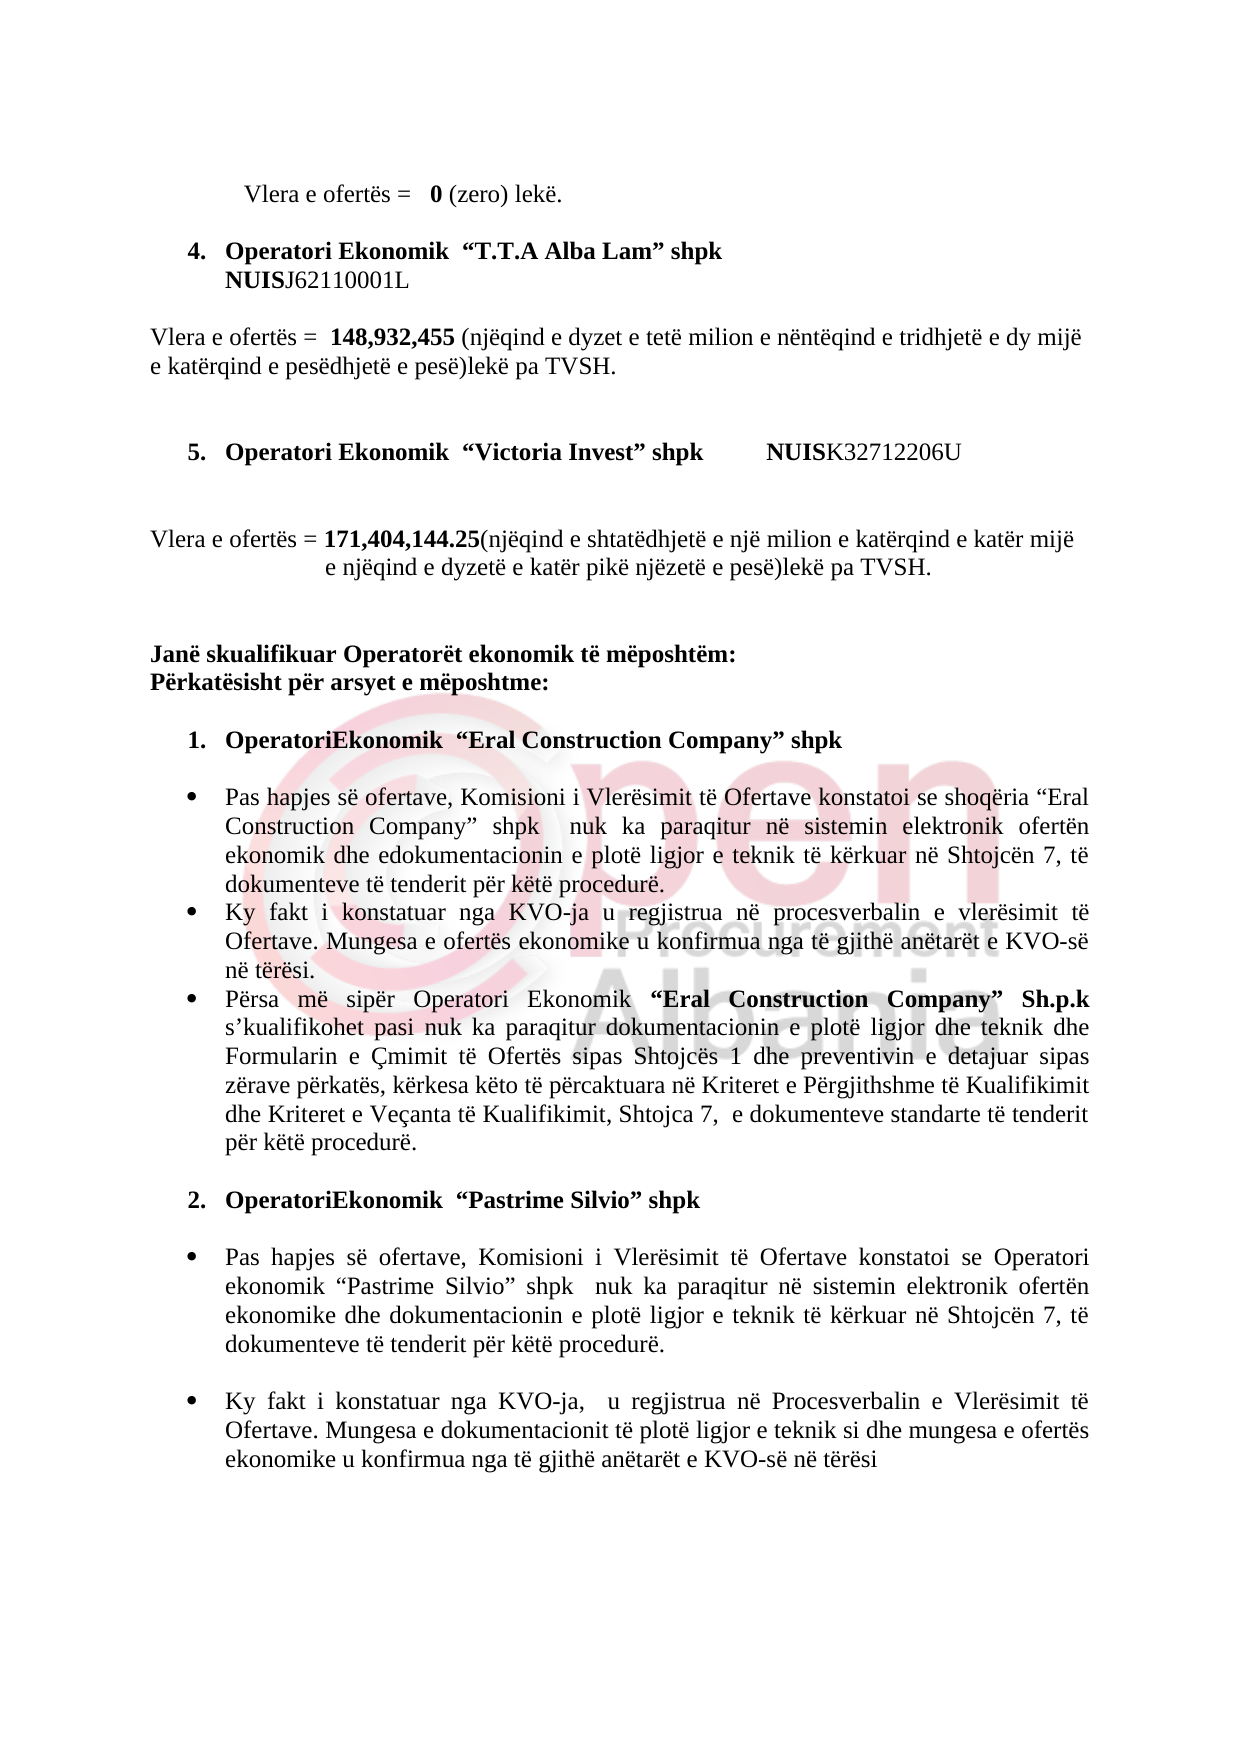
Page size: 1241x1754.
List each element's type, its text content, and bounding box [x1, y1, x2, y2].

list Ky fakt i konstatuar nga KVO-ja u regjistrua në procesverbalin e vlerësimit të Ofertave. Mungesa e ofertës ekonomike u konfirmua nga të gjithë anëtarët e KVO-së në tërësi. [187, 897, 1090, 984]
list OperatoriEkonomik “Pastrime Silvio” shpk [187, 1185, 1090, 1214]
text Vlera e ofertës = 171,404,144.25(njëqind e shtatëdhjetë e një milion e katërqind e katër mijë [150, 524, 1090, 552]
list Pas hapjes së ofertave, Komisioni i Vlerësimit të Ofertave konstatoi se shoqëria “Eral Construction Company” shpk nuk ka paraqitur në sistemin elektronik ofertën ekonomik dhe edokumentacionin e plotë ligjor e teknik të kërkuar në Shtojcën 7, të dokumenteve të tenderit për këtë procedurë. [187, 782, 1090, 897]
text Janë skualifikuar Operatorët ekonomik të mëposhtëm: [150, 639, 1090, 667]
text Përkatësisht për arsyet e mëposhtme: [150, 667, 1090, 696]
text Vlera e ofertës = 0 (zero) lekë. [150, 179, 1090, 207]
text e katërqind e pesëdhjetë e pesë)lekë pa TVSH. [150, 351, 1090, 380]
list Përsa më sipër Operatori Ekonomik “Eral Construction Company” Sh.p.k s’kualifikohet pasi nuk ka paraqitur dokumentacionin e plotë ligjor dhe teknik dhe Formularin e Çmimit të Ofertës sipas Shtojcës 1 dhe preventivin e detajuar sipas zërave përkatës, kërkesa këto të përcaktuara në Kriteret e Përgjithshme të Kualifikimit dhe Kriteret e Veçanta të Kualifikimit, Shtojca 7, e dokumenteve standarte të tenderit për këtë procedurë. [187, 984, 1090, 1156]
list Operatori Ekonomik “Victoria Invest” shpk NUISK32712206U [187, 437, 1090, 466]
picture [150, 211, 1091, 1542]
text Vlera e ofertës = 148,932,455 (njëqind e dyzet e tetë milion e nëntëqind e tridhjetë e dy mijë [150, 322, 1090, 351]
list NUISJ62110001L [225, 265, 1090, 294]
list Pas hapjes së ofertave, Komisioni i Vlerësimit të Ofertave konstatoi se Operatori ekonomik “Pastrime Silvio” shpk nuk ka paraqitur në sistemin elektronik ofertën ekonomike dhe dokumentacionin e plotë ligjor e teknik të kërkuar në Shtojcën 7, të dokumenteve të tenderit për këtë procedurë. [187, 1242, 1090, 1357]
list Operatori Ekonomik “T.T.A Alba Lam” shpk [187, 236, 1090, 265]
list OperatoriEkonomik “Eral Construction Company” shpk [187, 725, 1090, 754]
text e njëqind e dyzetë e katër pikë njëzetë e pesë)lekë pa TVSH. [150, 552, 1090, 581]
list Ky fakt i konstatuar nga KVO-ja, u regjistrua në Procesverbalin e Vlerësimit të Ofertave. Mungesa e dokumentacionit të plotë ligjor e teknik si dhe mungesa e ofertës ekonomike u konfirmua nga të gjithë anëtarët e KVO-së në tërësi [187, 1386, 1090, 1472]
